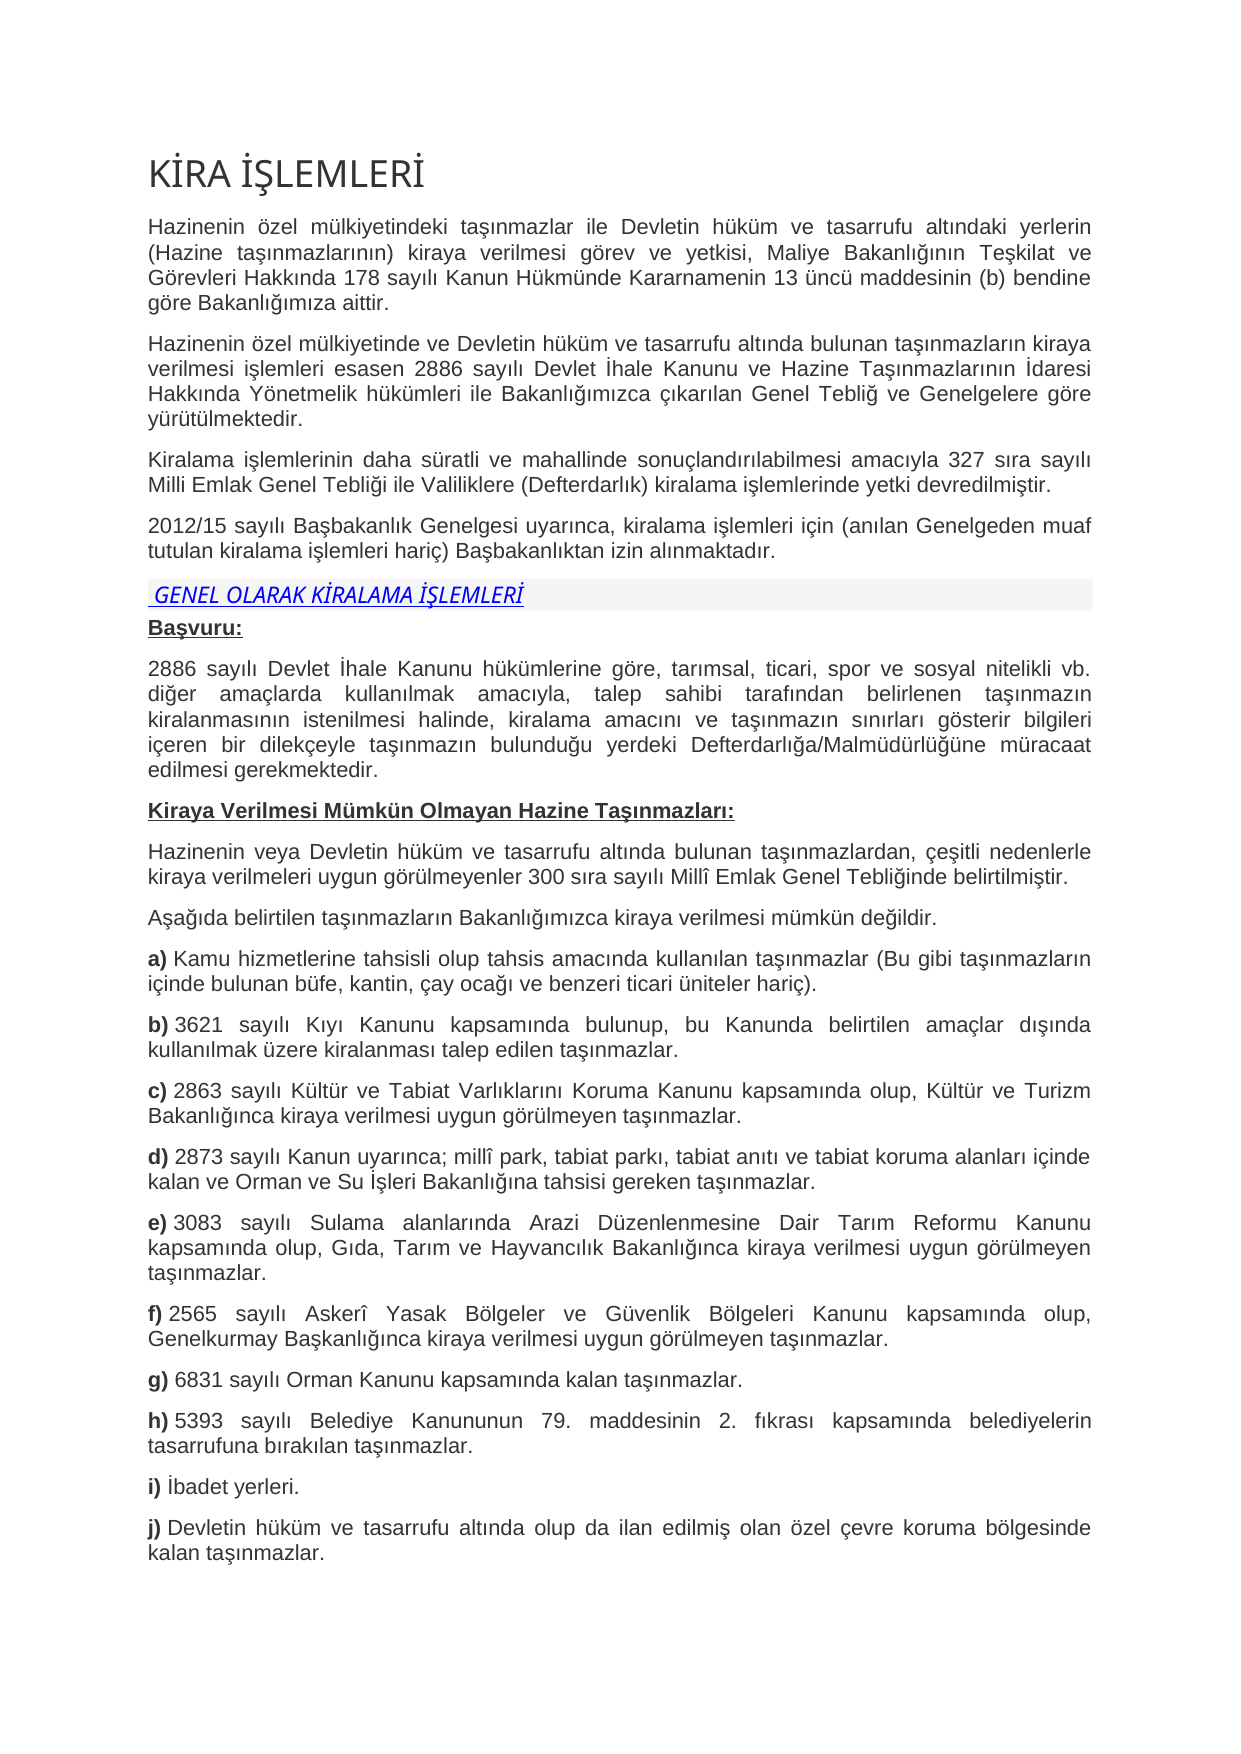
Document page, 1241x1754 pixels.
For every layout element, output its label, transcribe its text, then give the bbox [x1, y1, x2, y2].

text 2886 sayılı Devlet İhale Kanunu hükümlerine göre, tarımsal, ticari, spor ve sosyal nitelikli vb. diğer amaçlarda kullanılmak amacıyla, talep sahibi tarafından belirlenen taşınmazın kiralanmasının istenilmesi halinde, kiralama amacını ve taşınmazın sınırları gösterir bilgileri içeren bir dilekçeyle taşınmazın bulunduğu yerdeki Defterdarlığa/Malmüdürlüğüne müracaat edilmesi gerekmektedir. [148, 656, 1093, 782]
text a) Kamu hizmetlerine tahsisli olup tahsis amacında kullanılan taşınmazlar (Bu gibi taşınmazların içinde bulunan büfe, kantin, çay ocağı ve benzeri ticari üniteler hariç). [148, 945, 1093, 996]
text Kiraya Verilmesi Mümkün Olmayan Hazine Taşınmazları: [148, 798, 1093, 823]
text e) 3083 sayılı Sulama alanlarında Arazi Düzenlenmesine Dair Tarım Reformu Kanunu kapsamında olup, Gıda, Tarım ve Hayvancılık Bakanlığınca kiraya verilmesi uygun görülmeyen taşınmazlar. [148, 1209, 1093, 1285]
text Hazinenin özel mülkiyetindeki taşınmazlar ile Devletin hüküm ve tasarrufu altındaki yerlerin (Hazine taşınmazlarının) kiraya verilmesi görev ve yetkisi, Maliye Bakanlığının Teşkilat ve Görevleri Hakkında 178 sayılı Kanun Hükmünde Kararnamenin 13 üncü maddesinin (b) bendine göre Bakanlığımıza aittir.​ [148, 214, 1093, 315]
text g) 6831 sayılı Orman Kanunu kapsamında kalan taşınmazlar. [148, 1367, 1093, 1392]
text d) 2873 sayılı Kanun uyarınca; millî park, tabiat parkı, tabiat anıtı ve tabiat koruma alanları içinde kalan ve Orman ve Su İşleri Bakanlığına tahsisi gereken taşınmazlar. [148, 1143, 1093, 1194]
text Başvuru: [148, 615, 1093, 640]
text Kiralama işlemlerinin daha süratli ve mahallinde sonuçlandırılabilmesi amacıyla 327 sıra sayılı Milli Emlak Genel Tebliği ile Valiliklere (Defterdarlık) kiralama işlemlerinde yetki devredilmiştir. [148, 447, 1093, 498]
text 2012/15 sayılı Başbakanlık Genelgesi uyarınca, kiralama işlemleri için (anılan Genelgeden muaf tutulan kiralama işlemleri hariç) Başbakanlıktan izin alınmaktadır. [148, 513, 1093, 564]
text Hazinenin veya Devletin hüküm ve tasarrufu altında bulunan taşınmazlardan, çeşitli nedenlerle kiraya verilmeleri uygun görülmeyenler 300 sıra sayılı Millî Emlak Genel Tebliğinde belirtilmiştir. [148, 838, 1093, 889]
subtitle KİRA İŞLEMLERİ​​​​​ [148, 148, 1093, 199]
text i) İbadet yerleri. [148, 1474, 1093, 1499]
text b) 3621 sayılı Kıyı Kanunu kapsamında bulunup, bu Kanunda belirtilen amaçlar dışında kullanılmak üzere kiralanması talep edilen taşınmazlar. [148, 1011, 1093, 1062]
text Hazinenin özel mülkiyetinde ve Devletin hüküm ve tasarrufu altında bulunan taşınmazların kiraya verilmesi işlemleri esasen 2886 sayılı Devlet İhale Kanunu ve Hazine Taşınmazlarının İdaresi Hakkında Yönetmelik hükümleri ile Bakanlığımızca çıkarılan Genel Tebliğ ve Genelgelere göre yürütülmektedir. [148, 331, 1093, 432]
text Aşağıda belirtilen taşınmazların Bakanlığımızca kiraya verilmesi mümkün değildir. [148, 904, 1093, 930]
subtitle GENEL OLARAK KİRALAMA İŞLEMLERİ [148, 579, 1093, 611]
text h) 5393 sayılı Belediye Kanununun 79. maddesinin 2. fıkrası kapsamında belediyelerin tasarrufuna bırakılan taşınmazlar. [148, 1408, 1093, 1458]
text f) 2565 sayılı Askerî Yasak Bölgeler ve Güvenlik Bölgeleri Kanunu kapsamında olup, Genelkurmay Başkanlığınca kiraya verilmesi uygun görülmeyen taşınmazlar. [148, 1301, 1093, 1351]
text c) 2863 sayılı Kültür ve Tabiat Varlıklarını Koruma Kanunu kapsamında olup, Kültür ve Turizm Bakanlığınca kiraya verilmesi uygun görülmeyen taşınmazlar. [148, 1077, 1093, 1128]
text j) Devletin hüküm ve tasarrufu altında olup da ilan edilmiş olan özel çevre koruma bölgesinde kalan taşınmazlar. [148, 1514, 1093, 1565]
